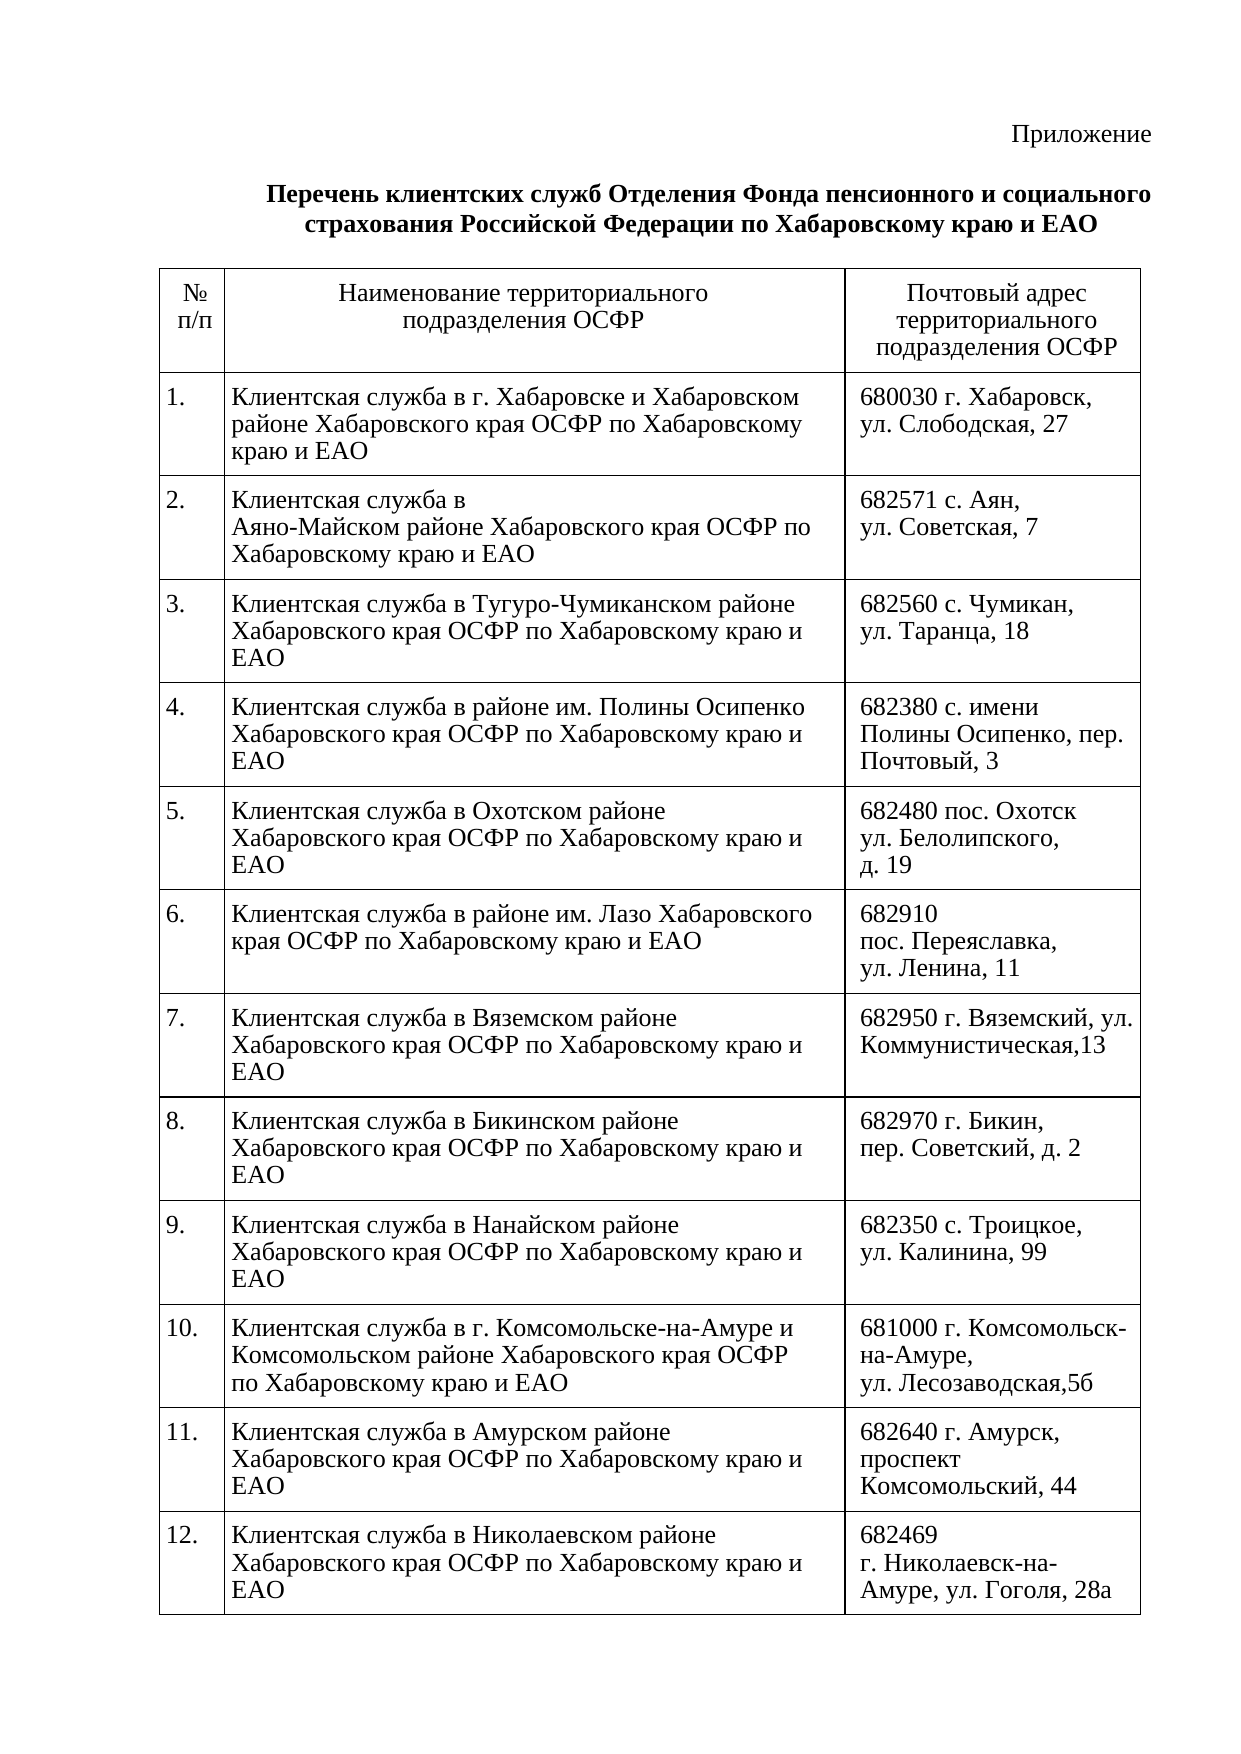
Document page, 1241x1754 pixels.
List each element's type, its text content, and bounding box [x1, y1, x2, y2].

table_cell 681000 г. Комсомольск-на-Амуре, ул. Лесозаводская,5б [846, 1305, 1140, 1407]
table_cell 3. [160, 580, 224, 682]
table_header Наименование территориального подразделения ОСФР [225, 269, 844, 372]
table_cell 12. [160, 1512, 224, 1614]
table_cell 1. [160, 373, 224, 475]
table_cell Клиентская служба в Николаевском районе Хабаровского края ОСФР по Хабаровскому краю и ЕАО [225, 1512, 844, 1614]
table_header Почтовый адрес территориального подразделения ОСФР [846, 269, 1140, 372]
table_cell 682970 г. Бикин, пер. Советский, д. 2 [846, 1098, 1140, 1200]
table_cell 682910 пос. Переяславка, ул. Ленина, 11 [846, 890, 1140, 993]
table_cell 682950 г. Вяземский, ул. Коммунистическая,13 [846, 994, 1140, 1096]
table_cell 7. [160, 994, 224, 1096]
table_cell Клиентская служба в Амурском районе Хабаровского края ОСФР по Хабаровскому краю и ЕАО [225, 1408, 844, 1511]
table_cell 10. [160, 1305, 224, 1407]
table_cell Клиентская служба в районе им. Лазо Хабаровского края ОСФР по Хабаровскому краю и ЕАО [225, 890, 844, 993]
table_cell Клиентская служба в Вяземском районе Хабаровского края ОСФР по Хабаровскому краю и ЕАО [225, 994, 844, 1096]
table_cell Клиентская служба в Нанайском районе Хабаровского края ОСФР по Хабаровскому краю и ЕАО [225, 1201, 844, 1303]
table_cell 682640 г. Амурск, проспект Комсомольский, 44 [846, 1408, 1140, 1511]
table_cell 8. [160, 1098, 224, 1200]
text Приложение [251, 118, 1152, 148]
table_cell 11. [160, 1408, 224, 1511]
table_cell 682480 пос. Охотск ул. Белолипского, д. 19 [846, 787, 1140, 889]
table_cell 682380 с. имени Полины Осипенко, пер. Почтовый, 3 [846, 683, 1140, 786]
table_cell 682350 с. Троицкое, ул. Калинина, 99 [846, 1201, 1140, 1303]
table_cell Клиентская служба в г. Комсомольске-на-Амуре и Комсомольском районе Хабаровского края ОСФР по Хабаровскому краю и ЕАО [225, 1305, 844, 1407]
table_cell 682571 с. Аян, ул. Советская, 7 [846, 476, 1140, 579]
table_cell 5. [160, 787, 224, 889]
table_cell Клиентская служба в г. Хабаровске и Хабаровском районе Хабаровского края ОСФР по Хабаровскому краю и ЕАО [225, 373, 844, 475]
table_cell Клиентская служба в Бикинском районе Хабаровского края ОСФР по Хабаровскому краю и ЕАО [225, 1098, 844, 1200]
table_cell 680030 г. Хабаровск, ул. Слободская, 27 [846, 373, 1140, 475]
table_cell 4. [160, 683, 224, 786]
table_cell Клиентская служба в районе им. Полины Осипенко Хабаровского края ОСФР по Хабаровскому краю и ЕАО [225, 683, 844, 786]
table_cell 682560 с. Чумикан, ул. Таранца, 18 [846, 580, 1140, 682]
table_cell 6. [160, 890, 224, 993]
table_cell 682469 г. Николаевск-на-Амуре, ул. Гоголя, 28а [846, 1512, 1140, 1614]
table_cell 9. [160, 1201, 224, 1303]
table_cell Клиентская служба в Тугуро-Чумиканском районе Хабаровского края ОСФР по Хабаровскому краю и ЕАО [225, 580, 844, 682]
table_cell Клиентская служба в Охотском районе Хабаровского края ОСФР по Хабаровскому краю и ЕАО [225, 787, 844, 889]
table_header № п/п [160, 269, 224, 372]
text Перечень клиентских служб Отделения Фонда пенсионного и социального страхования Российской Федерации по Хабаровскому краю и ЕАО [251, 178, 1152, 238]
table_cell Клиентская служба в Аяно-Майском районе Хабаровского края ОСФР по Хабаровскому краю и ЕАО [225, 476, 844, 579]
table_cell 2. [160, 476, 224, 579]
